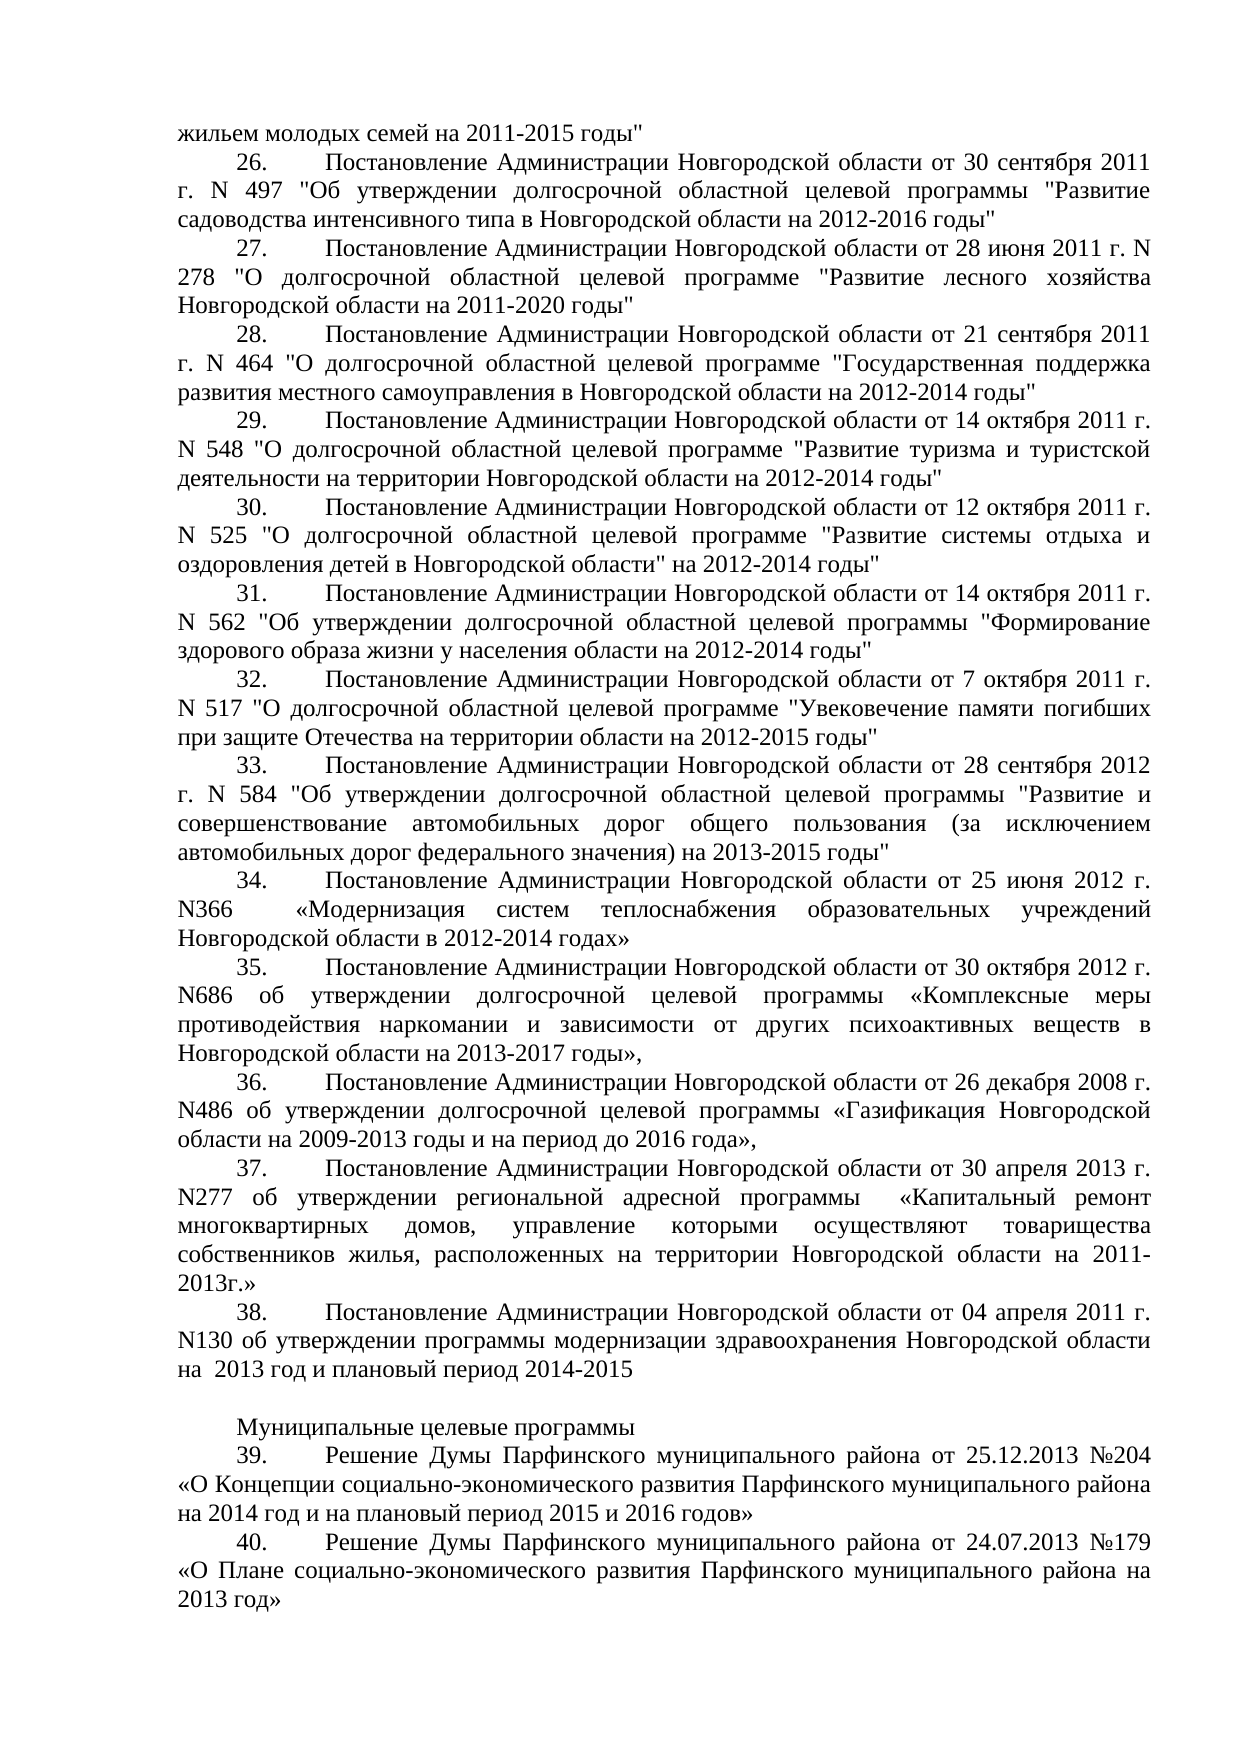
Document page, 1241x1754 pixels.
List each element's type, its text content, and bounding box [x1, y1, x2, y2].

list Решение Думы Парфинского муниципального района от 25.12.2013 №204 «О Концепции социально-экономического развития Парфинского муниципального района на 2014 год и на плановый период 2015 и 2016 годов» [177, 1441, 1152, 1527]
list Постановление Администрации Новгородской области от 7 октября . N 517 "О долгосрочной областной целевой программе "Увековечение памяти погибших при защите Отечества на территории области на 2012-2015 годы" [177, 664, 1152, 751]
list Постановление Администрации Новгородской области от 21 сентября . N 464 "О долгосрочной областной целевой программе "Государственная поддержка развития местного самоуправления в Новгородской области на 2012-2014 годы" [177, 319, 1152, 406]
list Постановление Администрации Новгородской области от 04 апреля 2011 г. N130 об утверждении программы модернизации здравоохранения Новгородской области на 2013 год и плановый период 2014-2015 [177, 1297, 1152, 1383]
list Постановление Администрации Новгородской области от 30 октября . N686 об утверждении долгосрочной целевой программы «Комплексные меры противодействия наркомании и зависимости от других психоактивных веществ в Новгородской области на 2013-2017 годы», [177, 952, 1152, 1067]
list Постановление Администрации Новгородской области от 14 октября . N 548 "О долгосрочной областной целевой программе "Развитие туризма и туристской деятельности на территории Новгородской области на 2012-2014 годы" [177, 406, 1152, 492]
list Постановление Администрации Новгородской области от 28 июня . N 278 "О долгосрочной областной целевой программе "Развитие лесного хозяйства Новгородской области на 2011-2020 годы" [177, 233, 1152, 319]
list Решение Думы Парфинского муниципального района от 24.07.2013 №179 «О Плане социально-экономического развития Парфинского муниципального района на 2013 год» [177, 1527, 1152, 1613]
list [177, 118, 1152, 147]
list Постановление Администрации Новгородской области от 30 сентября . N 497 "Об утверждении долгосрочной областной целевой программы "Развитие садоводства интенсивного типа в Новгородской области на 2012-2016 годы" [177, 147, 1152, 233]
list Постановление Администрации Новгородской области от 30 апреля 2013 г. N277 об утверждении региональной адресной программы «Капитальный ремонт многоквартирных домов, управление которыми осуществляют товарищества собственников жилья, расположенных на территории Новгородской области на 2011-2013г.» [177, 1153, 1152, 1297]
list Постановление Администрации Новгородской области от 12 октября . N 525 "О долгосрочной областной целевой программе "Развитие системы отдыха и оздоровления детей в Новгородской области" на 2012-2014 годы" [177, 492, 1152, 578]
list Постановление Администрации Новгородской области от 25 июня . N366 «Модернизация систем теплоснабжения образовательных учреждений Новгородской области в 2012-2014 годах» [177, 866, 1152, 952]
list Постановление Администрации Новгородской области от 28 сентября . N 584 "Об утверждении долгосрочной областной целевой программы "Развитие и совершенствование автомобильных дорог общего пользования (за исключением автомобильных дорог федерального значения) на 2013-2015 годы" [177, 751, 1152, 866]
list Постановление Администрации Новгородской области от 14 октября . N 562 "Об утверждении долгосрочной областной целевой программы "Формирование здорового образа жизни у населения области на 2012-2014 годы" [177, 578, 1152, 664]
text Муниципальные целевые программы [236, 1412, 1152, 1441]
list Постановление Администрации Новгородской области от 26 декабря 2008 г. N486 об утверждении долгосрочной целевой программы «Газификация Новгородской области на 2009-2013 годы и на период до 2016 года», [177, 1067, 1152, 1153]
